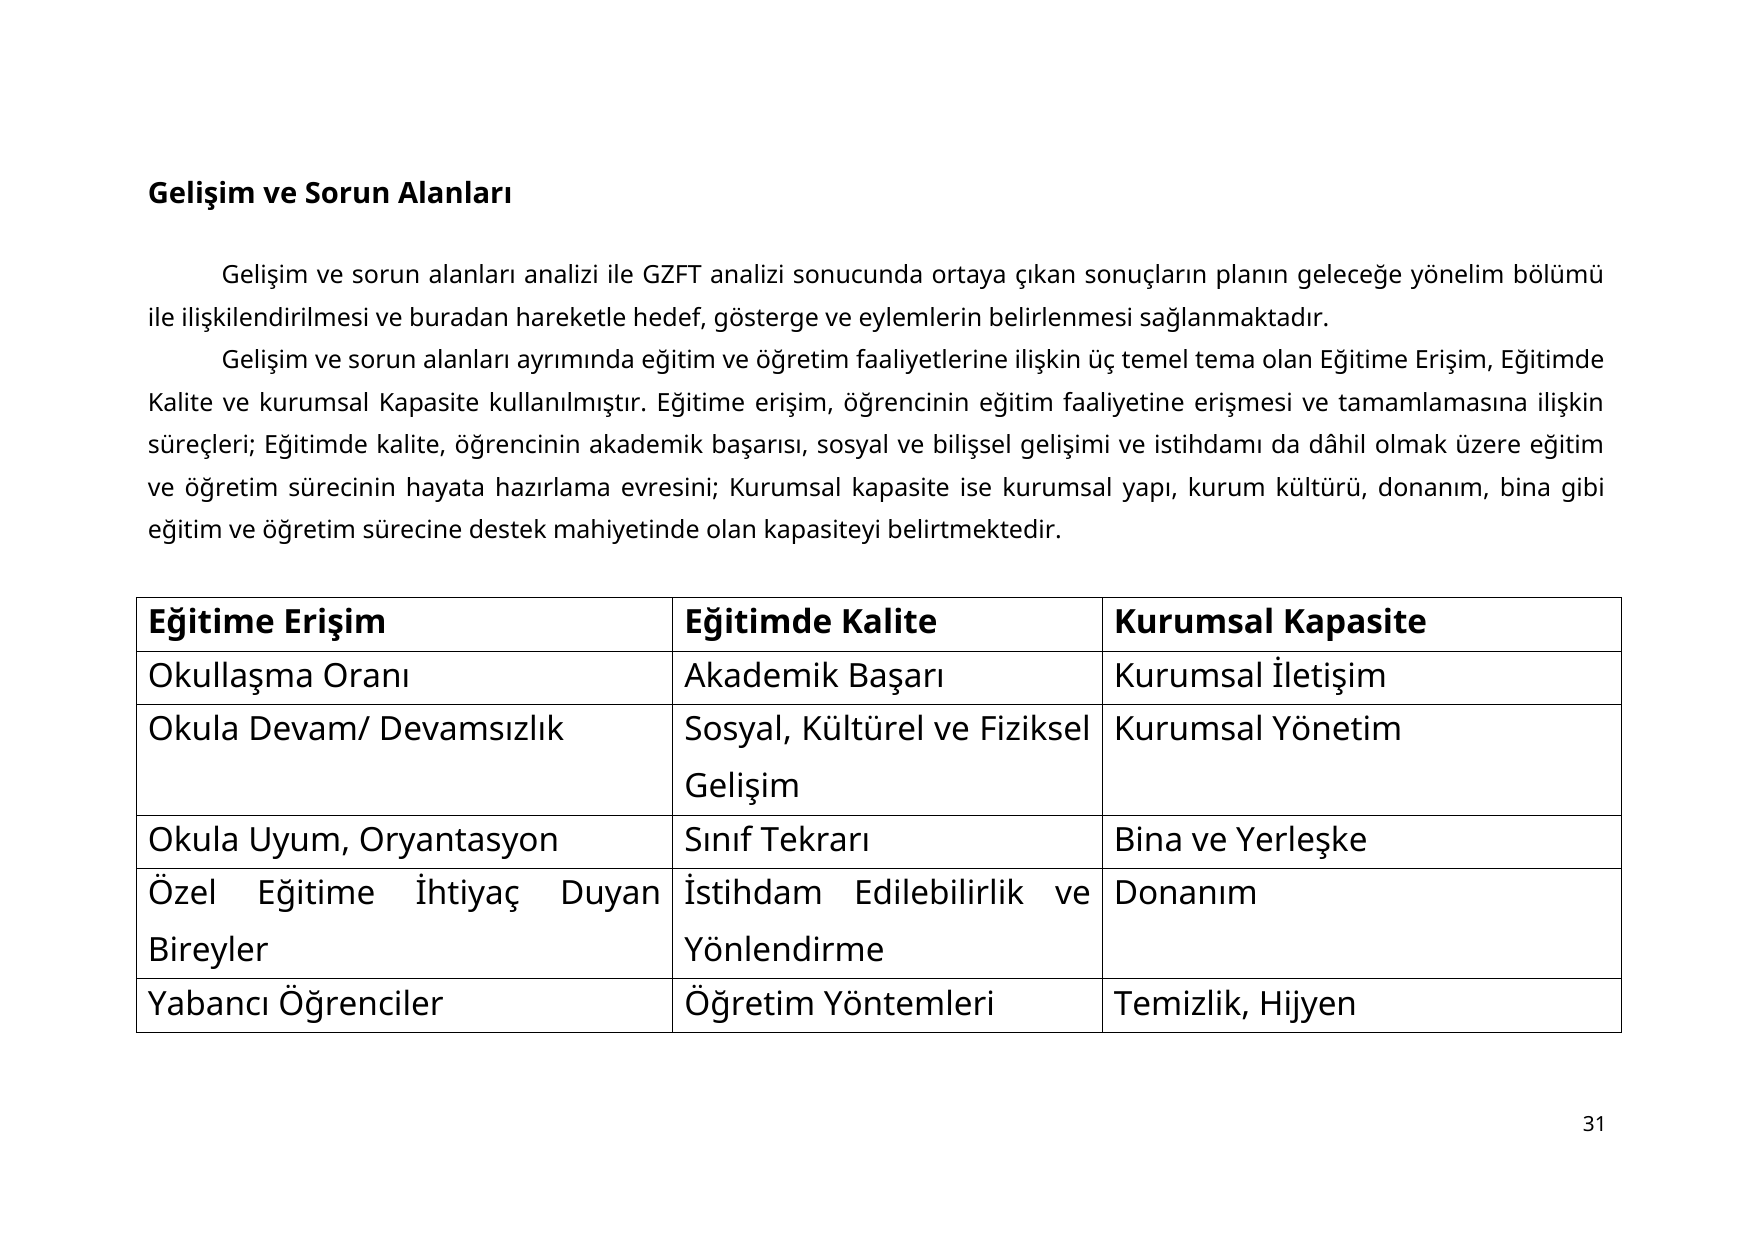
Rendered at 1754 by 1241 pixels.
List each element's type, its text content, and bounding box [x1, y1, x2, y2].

text Gelişim ve sorun alanları ayrımında eğitim ve öğretim faaliyetlerine ilişkin üç temel tema olan Eğitime Erişim, Eğitimde Kalite ve kurumsal Kapasite kullanılmıştır. Eğitime erişim, öğrencinin eğitim faaliyetine erişmesi ve tamamlamasına ilişkin süreçleri; Eğitimde kalite, öğrencinin akademik başarısı, sosyal ve bilişsel gelişimi ve istihdamı da dâhil olmak üzere eğitim ve öğretim sürecinin hayata hazırlama evresini; Kurumsal kapasite ise kurumsal yapı, kurum kültürü, donanım, bina gibi eğitim ve öğretim sürecine destek mahiyetinde olan kapasiteyi belirtmektedir. [148, 342, 1606, 546]
table_header Eğitime Erişim [137, 598, 672, 651]
subtitle Gelişim ve Sorun Alanları [148, 173, 1606, 212]
table_cell Sınıf Tekrarı [673, 816, 1102, 868]
table_cell Akademik Başarı [673, 652, 1102, 704]
table_cell Temizlik, Hijyen [1103, 979, 1621, 1032]
table_cell Donanım [1103, 869, 1621, 978]
table_header Eğitimde Kalite [673, 598, 1102, 651]
table_header Kurumsal Kapasite [1103, 598, 1621, 651]
table_cell Okullaşma Oranı [137, 652, 672, 704]
table_cell Özel Eğitime İhtiyaç Duyan Bireyler [137, 869, 672, 978]
table_cell Okula Devam/ Devamsızlık [137, 705, 672, 814]
table_cell Yabancı Öğrenciler [137, 979, 672, 1032]
table_cell İstihdam Edilebilirlik ve Yönlendirme [673, 869, 1102, 978]
table_cell Okula Uyum, Oryantasyon [137, 816, 672, 868]
table_cell Sosyal, Kültürel ve Fiziksel Gelişim [673, 705, 1102, 814]
text Gelişim ve sorun alanları analizi ile GZFT analizi sonucunda ortaya çıkan sonuçların planın geleceğe yönelim bölümü ile ilişkilendirilmesi ve buradan hareketle hedef, gösterge ve eylemlerin belirlenmesi sağlanmaktadır. [148, 257, 1606, 334]
table_cell Bina ve Yerleşke [1103, 816, 1621, 868]
table_cell Kurumsal İletişim [1103, 652, 1621, 704]
table_cell Kurumsal Yönetim [1103, 705, 1621, 814]
table_cell Öğretim Yöntemleri [673, 979, 1102, 1032]
